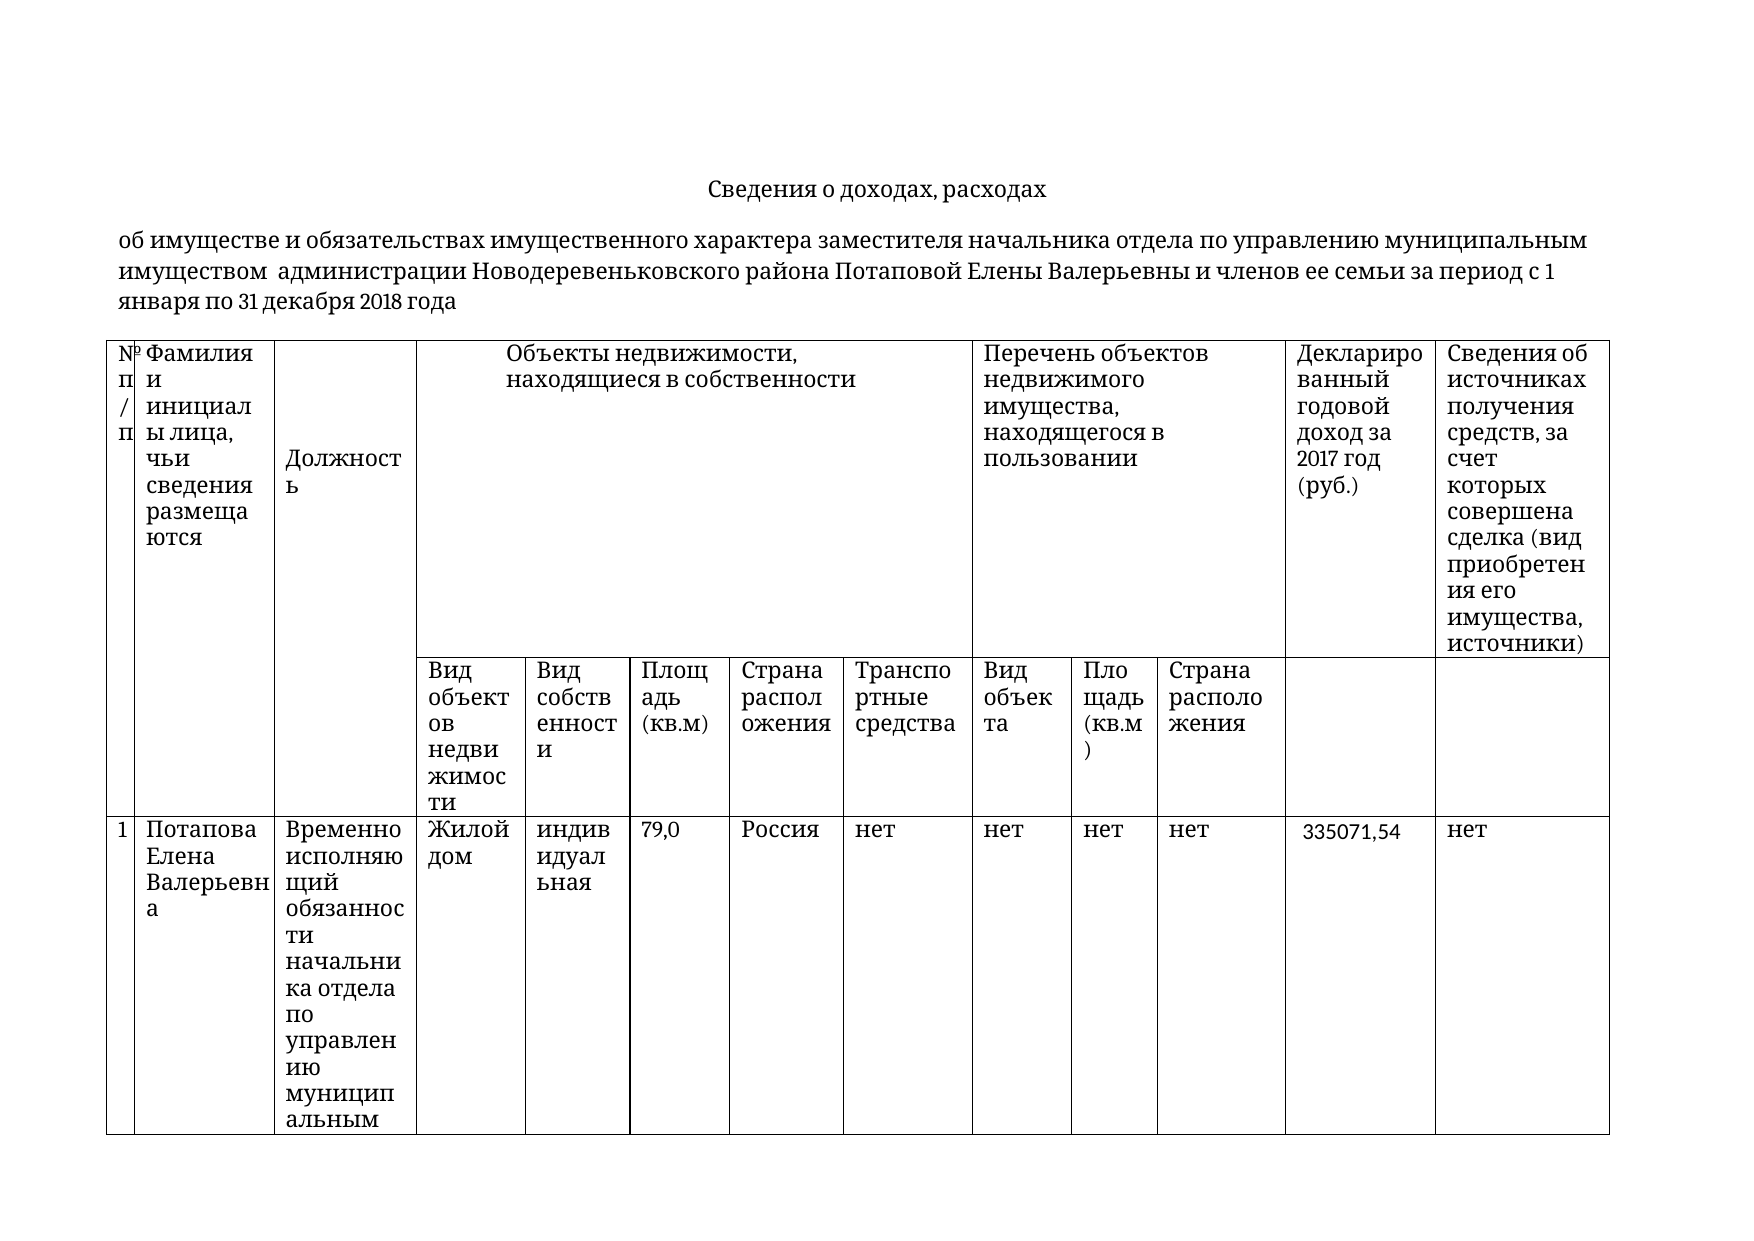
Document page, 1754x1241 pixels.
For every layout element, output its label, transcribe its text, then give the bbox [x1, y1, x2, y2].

table_cell [135, 657, 274, 816]
table_header №п/п [107, 341, 134, 657]
table_header [417, 341, 494, 657]
table_header Сведения об источниках получения средств, за счет которых совершена сделка (вид приобретения его имущества, источники) [1436, 341, 1609, 657]
table_header Фамилия и инициалы лица, чьи сведения размещаются [135, 341, 274, 657]
table_cell Страна расположения [730, 658, 843, 816]
table_cell Площадь (кв.м) [631, 658, 729, 816]
table_cell нет [844, 817, 972, 1133]
table_cell нет [973, 817, 1071, 1133]
table_cell Вид объектов недвижимости [417, 658, 525, 816]
table_cell [275, 657, 416, 816]
table_header Объекты недвижимости, находящиеся в собственности [495, 341, 972, 657]
table_cell нет [1158, 817, 1285, 1133]
table_cell нет [1072, 817, 1157, 1133]
table_header Должность [275, 341, 416, 657]
table_cell [107, 657, 134, 816]
table_cell Транспортные средства [844, 658, 972, 816]
table_cell Вид объекта [973, 658, 1071, 816]
text об имуществе и обязательствах имущественного характера заместителя начальника отдела по управлению муниципальным имуществом администрации Новодеревеньковского района Потаповой Елены Валерьевны и членов ее семьи за период с 1 января по 31 декабря 2018 года [118, 228, 1636, 315]
table_cell Вид собственности [526, 658, 629, 816]
table_cell 79,0 [631, 817, 729, 1133]
table_cell Страна расположения [1158, 658, 1285, 816]
table_cell Россия [730, 817, 843, 1133]
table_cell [275, 817, 416, 1133]
table_cell Жилой дом [417, 817, 525, 1133]
table_cell Площадь (кв.м) [1072, 658, 1157, 816]
table_cell 1 [107, 817, 134, 1133]
table_cell нет [1436, 817, 1609, 1133]
table_header Декларированный годовой доход за 2017 год (руб.) [1286, 341, 1435, 657]
table_header Перечень объектов недвижимого имущества, находящегося в пользовании [973, 341, 1285, 657]
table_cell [135, 817, 274, 1133]
table_cell 335071,54 [1286, 817, 1435, 1133]
text Сведения о доходах, расходах [118, 177, 1636, 203]
table_cell [1436, 658, 1609, 816]
table_cell [1286, 658, 1435, 816]
table_cell индивидуальная [526, 817, 629, 1133]
